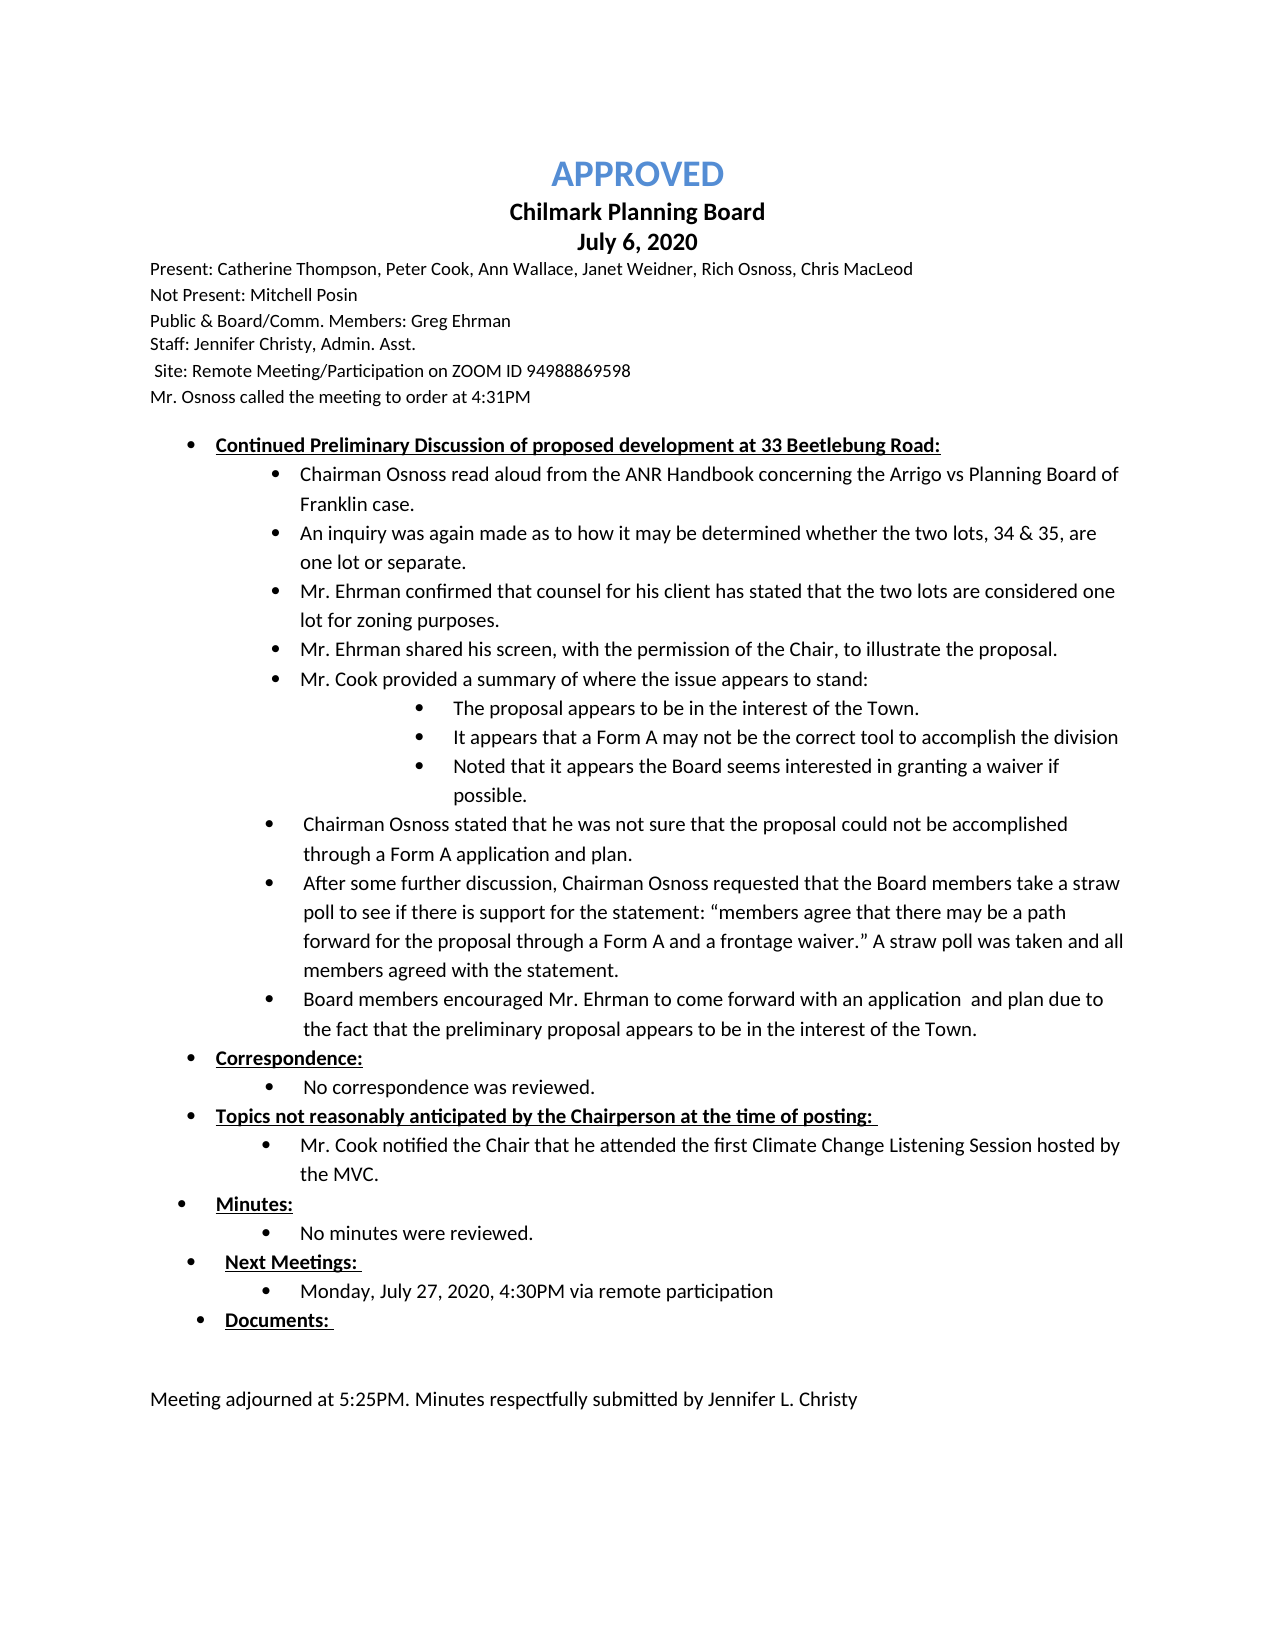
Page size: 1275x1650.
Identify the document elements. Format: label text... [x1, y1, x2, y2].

list Documents: [197, 1307, 1125, 1333]
list Next Meetings: [187, 1249, 1125, 1274]
text Not Present: Mitchell Posin [150, 283, 1125, 306]
text Mr. Osnoss called the meeting to order at 4:31PM [150, 385, 1125, 408]
list Mr. Cook notified the Chair that he attended the first Climate Change Listening Session hosted by the MVC. [262, 1132, 1125, 1187]
list Mr. Ehrman confirmed that counsel for his client has stated that the two lots are considered one lot for zoning purposes. [272, 578, 1125, 633]
list The proposal appears to be in the interest of the Town. [416, 695, 1125, 720]
list Minutes: [178, 1191, 1125, 1216]
list It appears that a Form A may not be the correct tool to accomplish the division [416, 724, 1125, 749]
text July 6, 2020 [150, 226, 1125, 257]
text Meeting adjourned at 5:25PM. Minutes respectfully submitted by Jennifer L. Christy [150, 1387, 1125, 1412]
list Topics not reasonably anticipated by the Chairperson at the time of posting: [187, 1103, 1125, 1129]
list Chairman Osnoss read aloud from the ANR Handbook concerning the Arrigo vs Planning Board of Franklin case. [272, 462, 1125, 516]
text Chilmark Planning Board [150, 196, 1125, 226]
list Noted that it appears the Board seems interested in granting a waiver if possible. [416, 753, 1125, 808]
text Site: Remote Meeting/Participation on ZOOM ID 94988869598 [150, 359, 1125, 382]
text Staff: Jennifer Christy, Admin. Asst. [150, 332, 1125, 355]
list Monday, July 27, 2020, 4:30PM via remote participation [262, 1278, 1125, 1304]
text Present: Catherine Thompson, Peter Cook, Ann Wallace, Janet Weidner, Rich Osnoss, Chris MacLeod [150, 257, 1125, 280]
text Public & Board/Comm. Members: Greg Ehrman [150, 309, 1125, 332]
list Mr. Cook provided a summary of where the issue appears to stand: [272, 666, 1125, 691]
list Mr. Ehrman shared his screen, with the permission of the Chair, to illustrate the proposal. [272, 637, 1125, 662]
list Chairman Osnoss stated that he was not sure that the proposal could not be accomplished through a Form A application and plan. [266, 812, 1125, 866]
list No correspondence was reviewed. [266, 1074, 1125, 1099]
list Continued Preliminary Discussion of proposed development at 33 Beetlebung Road: [187, 432, 1125, 458]
list An inquiry was again made as to how it may be determined whether the two lots, 34 & 35, are one lot or separate. [272, 520, 1125, 574]
text APPROVED [150, 150, 1125, 196]
list No minutes were reviewed. [262, 1220, 1125, 1245]
list Correspondence: [187, 1045, 1125, 1070]
list After some further discussion, Chairman Osnoss requested that the Board members take a straw poll to see if there is support for the statement: “members agree that there may be a path forward for the proposal through a Form A and a frontage waiver.” A straw poll was taken and all members agreed with the statement. [266, 870, 1125, 983]
list Board members encouraged Mr. Ehrman to come forward with an application and plan due to the fact that the preliminary proposal appears to be in the interest of the Town. [266, 987, 1125, 1041]
